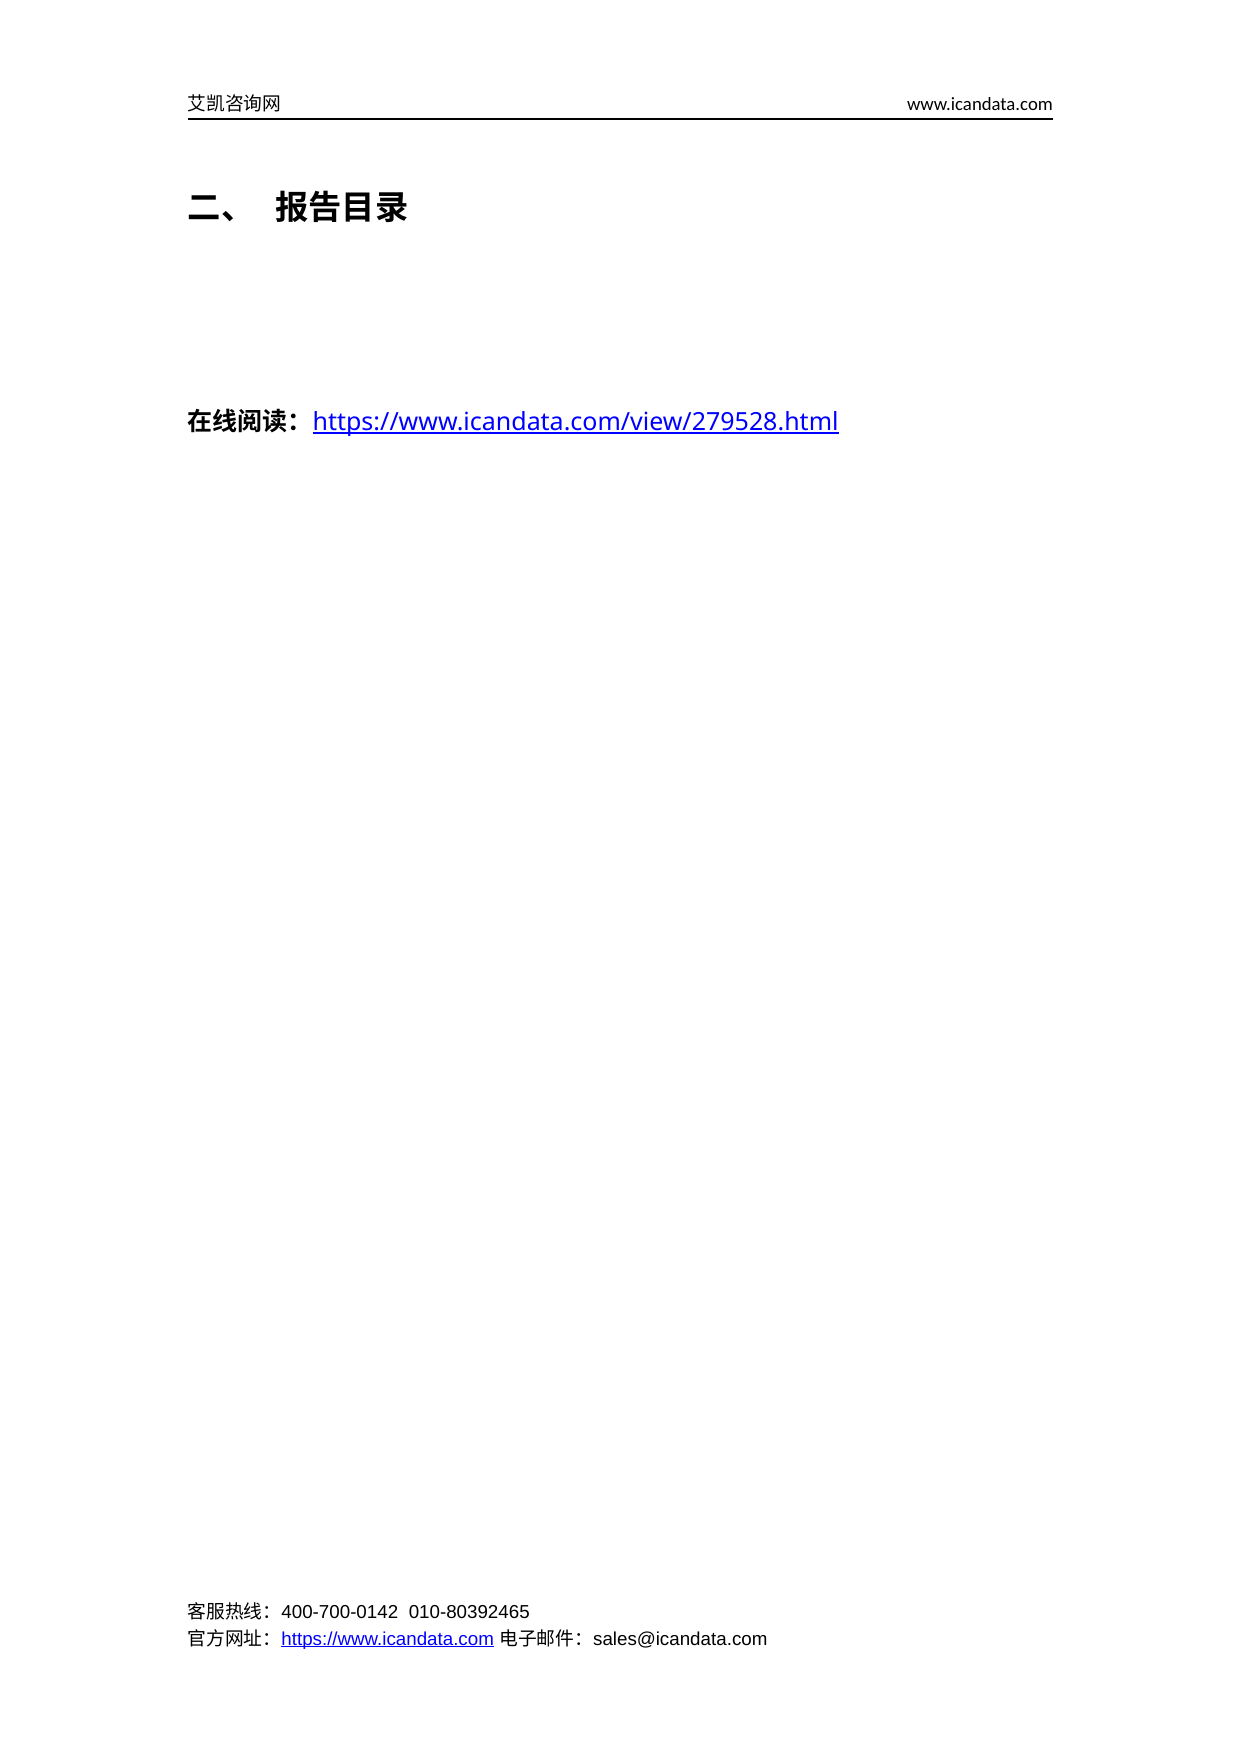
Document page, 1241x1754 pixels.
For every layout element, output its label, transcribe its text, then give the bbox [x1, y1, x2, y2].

subtitle 报告目录 [187, 172, 1053, 237]
text 在线阅读：https://www.icandata.com/view/279528.html [187, 387, 1053, 452]
